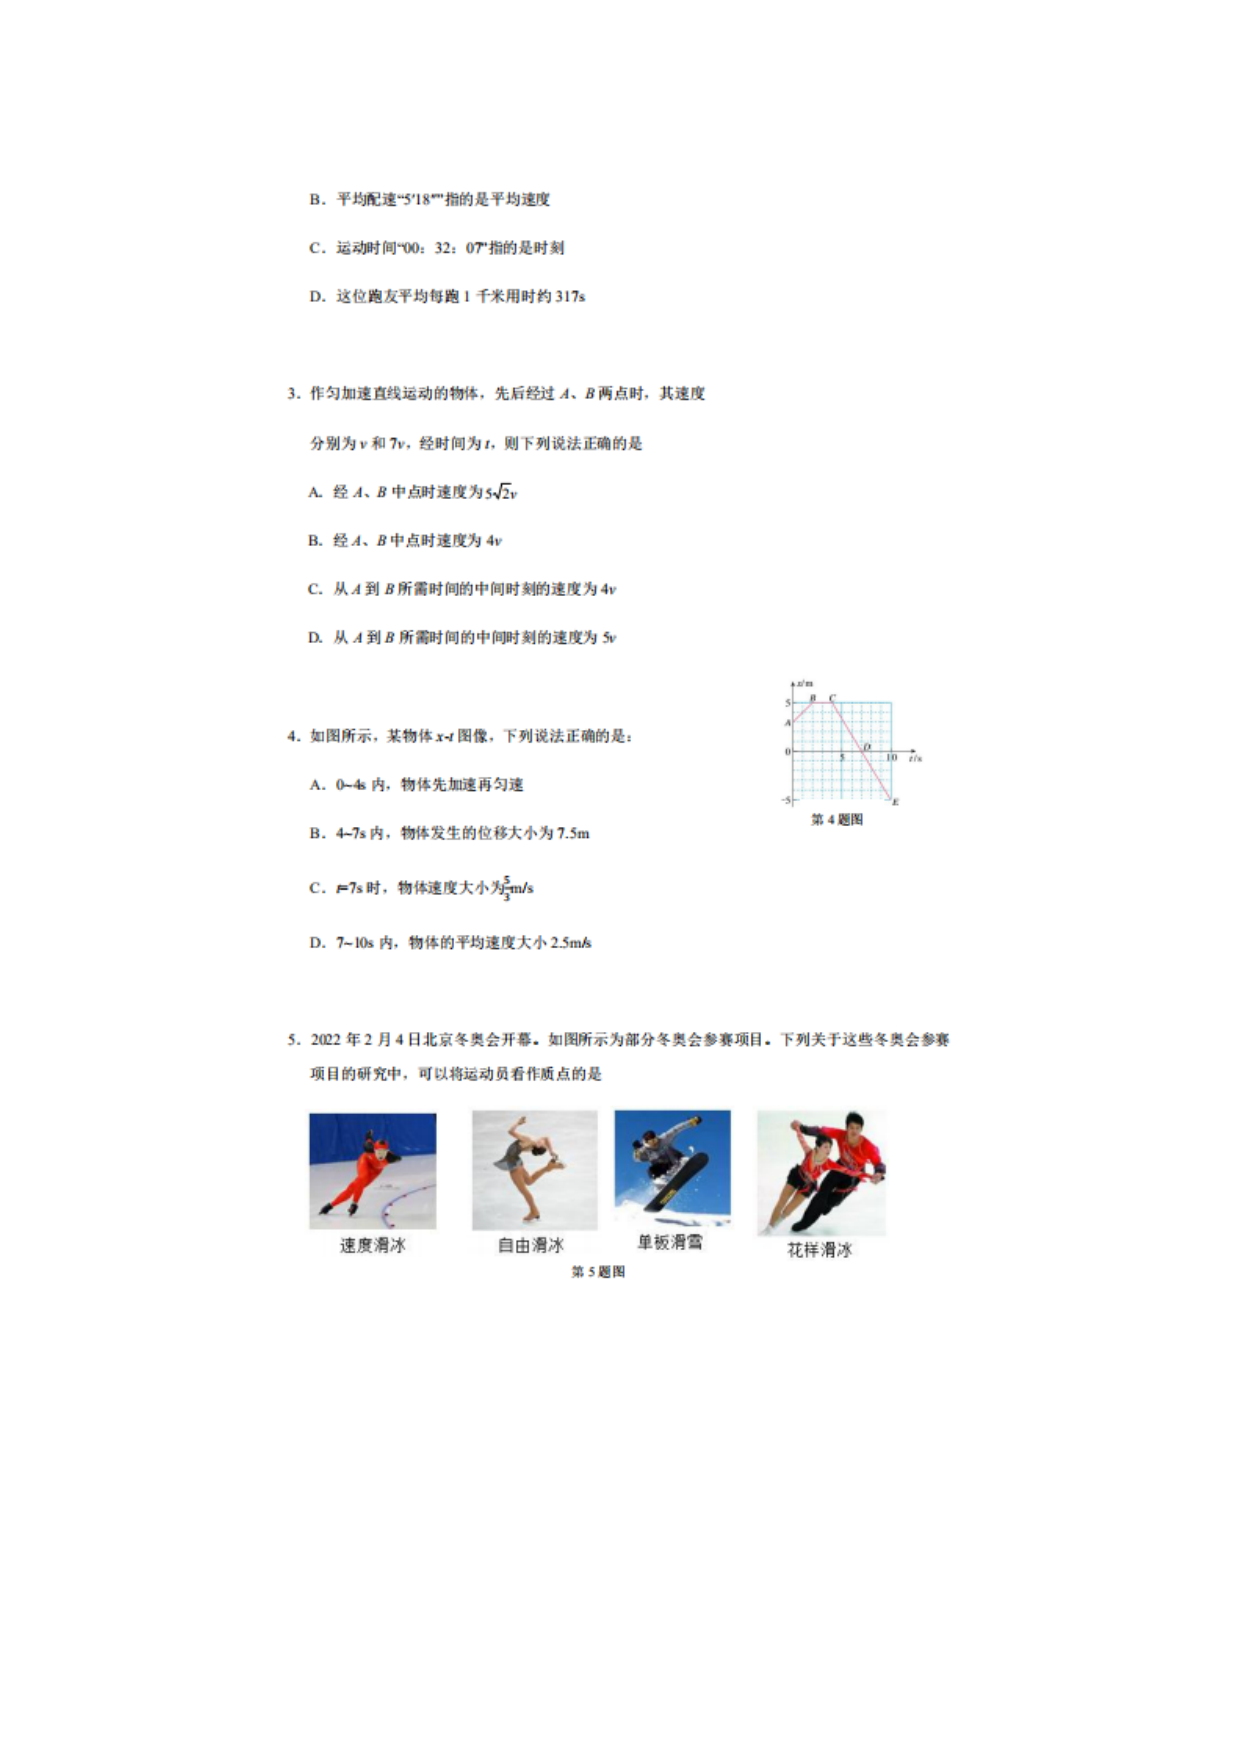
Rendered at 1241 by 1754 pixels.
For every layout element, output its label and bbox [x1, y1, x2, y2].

picture [252, 162, 988, 1297]
